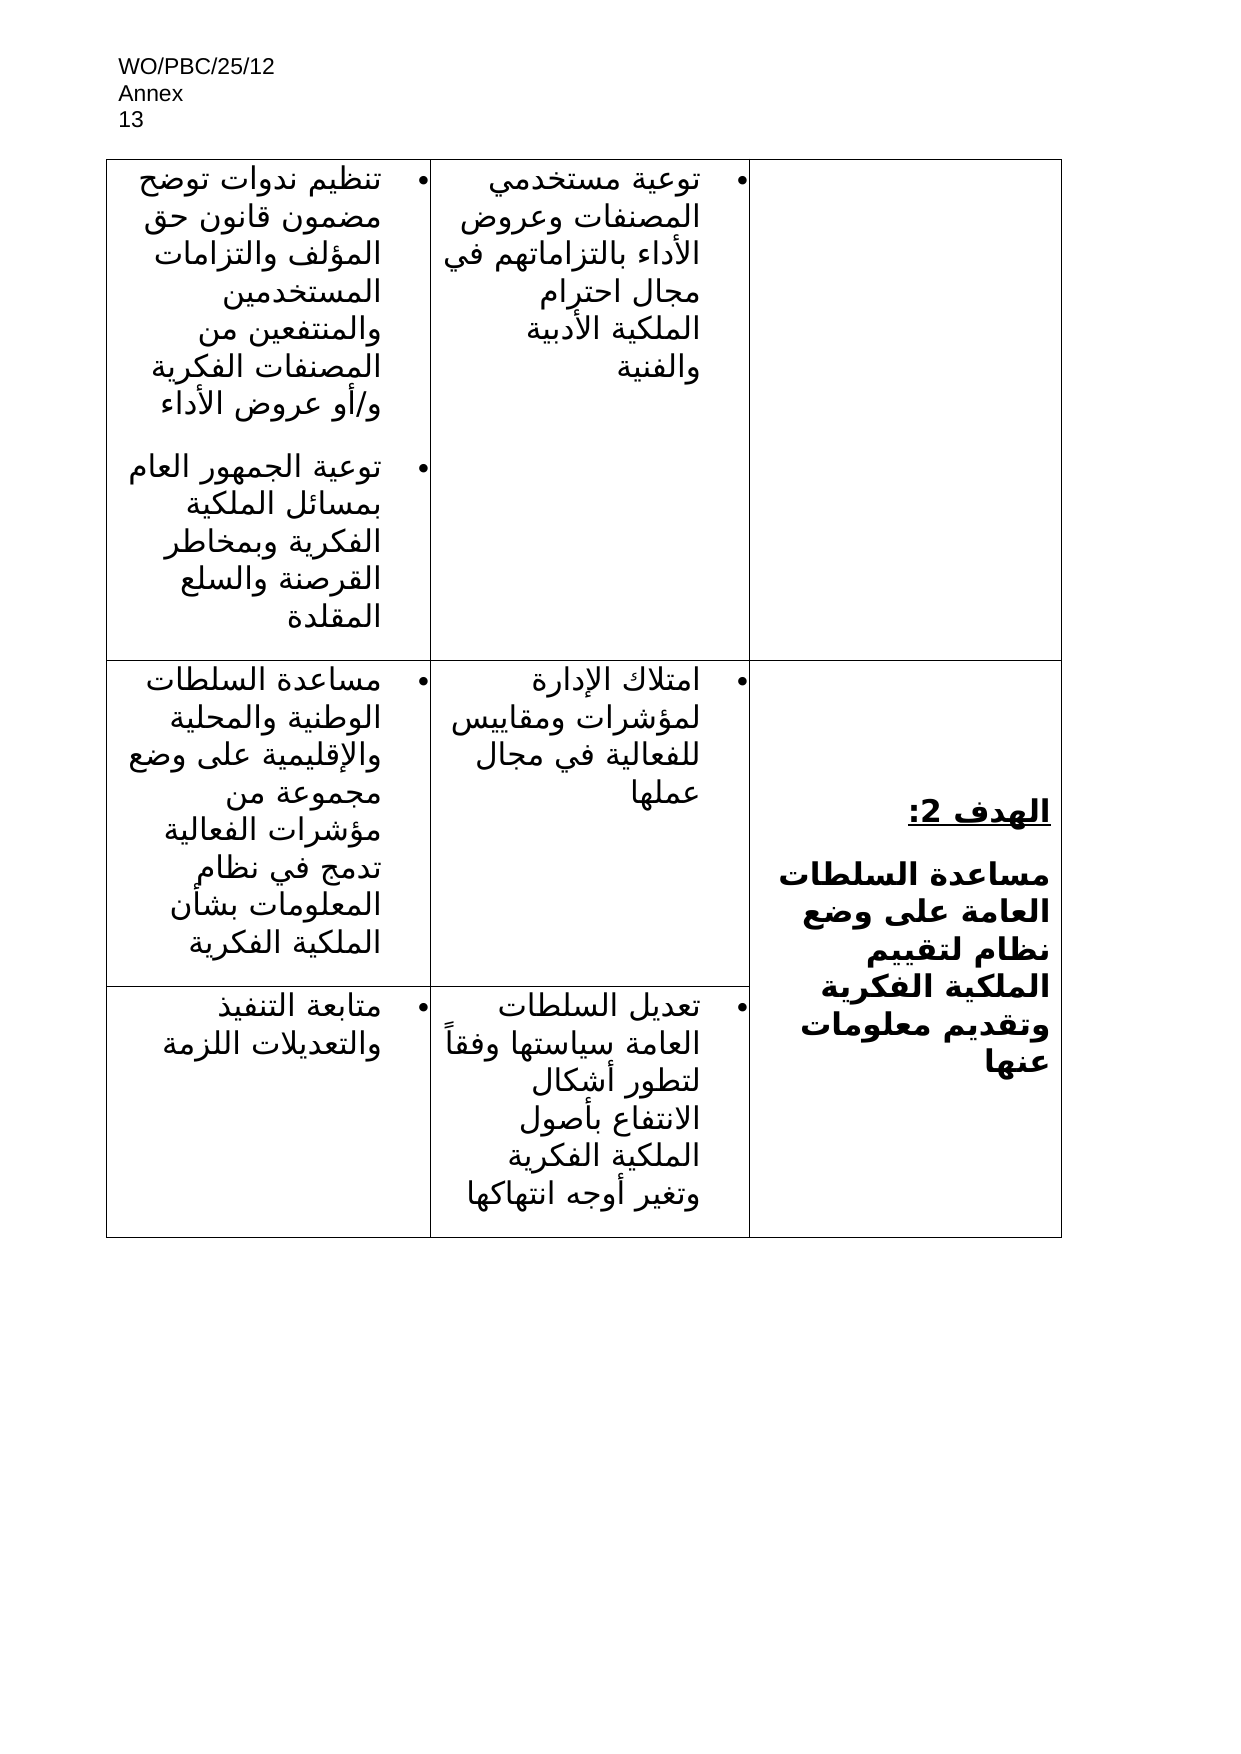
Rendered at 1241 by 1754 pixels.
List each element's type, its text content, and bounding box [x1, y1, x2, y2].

table_cell تعديل السلطات العامة سياستها وفقاً لتطور أشكال الانتفاع بأصول الملكية الفكرية وتغير أوجه انتهاكها [431, 987, 749, 1237]
table_cell مساعدة السلطات الوطنية والمحلية والإقليمية على وضع مجموعة من مؤشرات الفعالية تدمج في نظام المعلومات بشأن الملكية الفكرية [107, 661, 430, 986]
table_cell تنظيم ندوات توضح مضمون قانون حق المؤلف والتزامات المستخدمين والمنتفعين من المصنفات الفكرية و/أو عروض الأداء توعية الجمهور العام بمسائل الملكية الفكرية وبمخاطر القرصنة والسلع المقلدة [107, 160, 430, 659]
table_cell توعية مستخدمي المصنفات وعروض الأداء بالتزاماتهم في مجال احترام الملكية الأدبية والفنية [431, 160, 749, 659]
table_cell امتلاك الإدارة لمؤشرات ومقاييس للفعالية في مجال عملها [431, 661, 749, 986]
table_cell متابعة التنفيذ والتعديلات اللزمة [107, 987, 430, 1237]
table_cell الهدف 2: مساعدة السلطات العامة على وضع نظام لتقييم الملكية الفكرية وتقديم معلومات عنها [750, 661, 1061, 1237]
